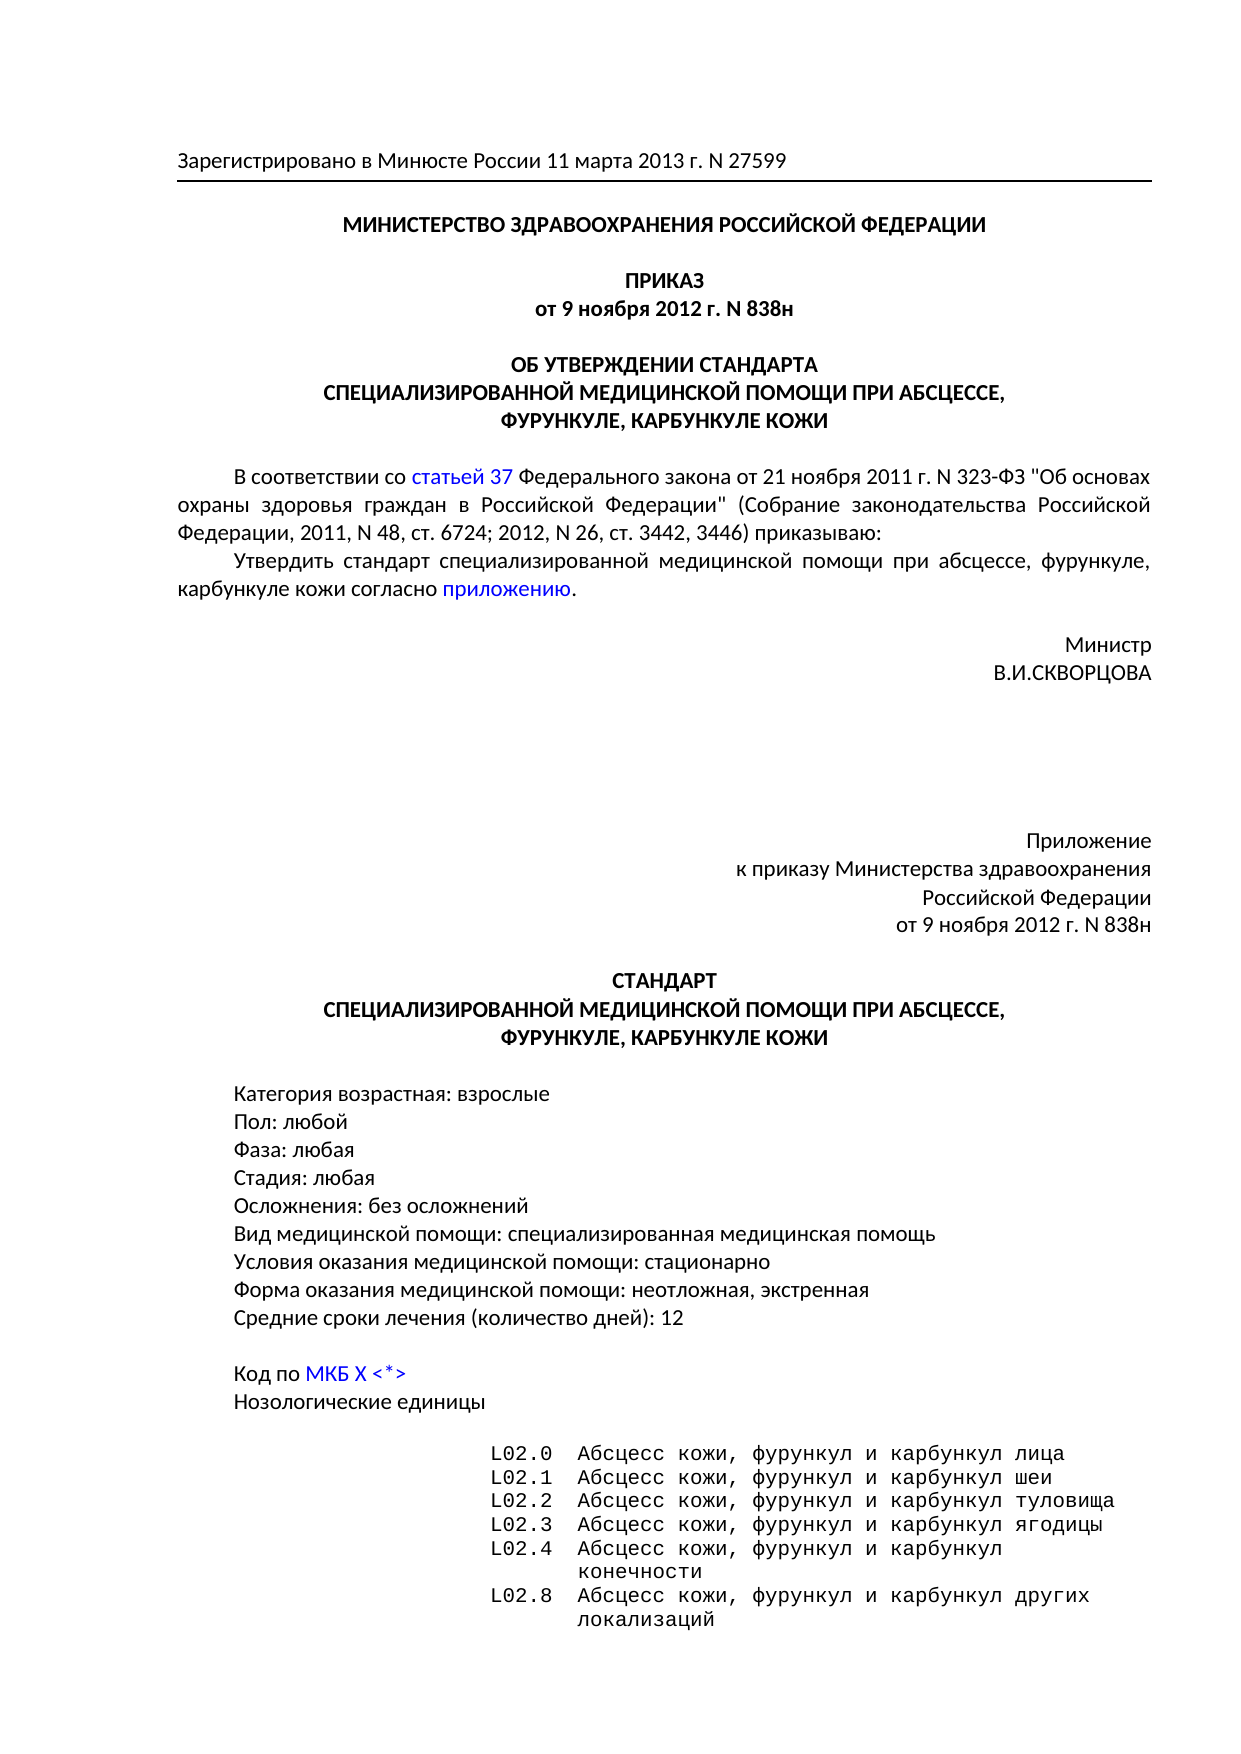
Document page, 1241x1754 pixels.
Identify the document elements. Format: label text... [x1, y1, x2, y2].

text L02.0 Абсцесс кожи, фурункул и карбункул лица [177, 1443, 1152, 1467]
text от 9 ноября 2012 г. N 838н [177, 294, 1152, 322]
text Нозологические единицы [177, 1387, 1152, 1415]
text В.И.СКВОРЦОВА [177, 658, 1152, 686]
text Министр [177, 630, 1152, 658]
text СПЕЦИАЛИЗИРОВАННОЙ МЕДИЦИНСКОЙ ПОМОЩИ ПРИ АБСЦЕССЕ, [177, 378, 1152, 406]
text МИНИСТЕРСТВО ЗДРАВООХРАНЕНИЯ РОССИЙСКОЙ ФЕДЕРАЦИИ [177, 210, 1152, 238]
text L02.1 Абсцесс кожи, фурункул и карбункул шеи [177, 1467, 1152, 1490]
text L02.8 Абсцесс кожи, фурункул и карбункул других [177, 1585, 1152, 1608]
text от 9 ноября 2012 г. N 838н [177, 911, 1152, 939]
text Код по МКБ X <*> [177, 1359, 1152, 1387]
text ОБ УТВЕРЖДЕНИИ СТАНДАРТА [177, 350, 1152, 378]
text Утвердить стандарт специализированной медицинской помощи при абсцессе, фурункуле, карбункуле кожи согласно приложению. [177, 546, 1152, 602]
text СПЕЦИАЛИЗИРОВАННОЙ МЕДИЦИНСКОЙ ПОМОЩИ ПРИ АБСЦЕССЕ, [177, 995, 1152, 1023]
text В соответствии со статьей 37 Федерального закона от 21 ноября 2011 г. N 323-ФЗ "Об основах охраны здоровья граждан в Российской Федерации" (Собрание законодательства Российской Федерации, 2011, N 48, ст. 6724; 2012, N 26, ст. 3442, 3446) приказываю: [177, 462, 1152, 546]
text Зарегистрировано в Минюсте России 11 марта 2013 г. N 27599 [177, 146, 1152, 174]
text локализаций [177, 1608, 1152, 1632]
text к приказу Министерства здравоохранения [177, 854, 1152, 883]
text Условия оказания медицинской помощи: стационарно [177, 1247, 1152, 1275]
text Российской Федерации [177, 883, 1152, 911]
text Осложнения: без осложнений [177, 1191, 1152, 1219]
text ФУРУНКУЛЕ, КАРБУНКУЛЕ КОЖИ [177, 406, 1152, 434]
text Вид медицинской помощи: специализированная медицинская помощь [177, 1219, 1152, 1247]
text Пол: любой [177, 1107, 1152, 1135]
text конечности [177, 1561, 1152, 1585]
text Стадия: любая [177, 1163, 1152, 1191]
text L02.2 Абсцесс кожи, фурункул и карбункул туловища [177, 1490, 1152, 1514]
text ФУРУНКУЛЕ, КАРБУНКУЛЕ КОЖИ [177, 1023, 1152, 1051]
text Средние сроки лечения (количество дней): 12 [177, 1303, 1152, 1331]
text L02.4 Абсцесс кожи, фурункул и карбункул [177, 1538, 1152, 1561]
text ПРИКАЗ [177, 266, 1152, 294]
text Форма оказания медицинской помощи: неотложная, экстренная [177, 1275, 1152, 1303]
text Фаза: любая [177, 1135, 1152, 1163]
text Приложение [177, 827, 1152, 854]
text Категория возрастная: взрослые [177, 1079, 1152, 1107]
text СТАНДАРТ [177, 967, 1152, 995]
text L02.3 Абсцесс кожи, фурункул и карбункул ягодицы [177, 1514, 1152, 1538]
